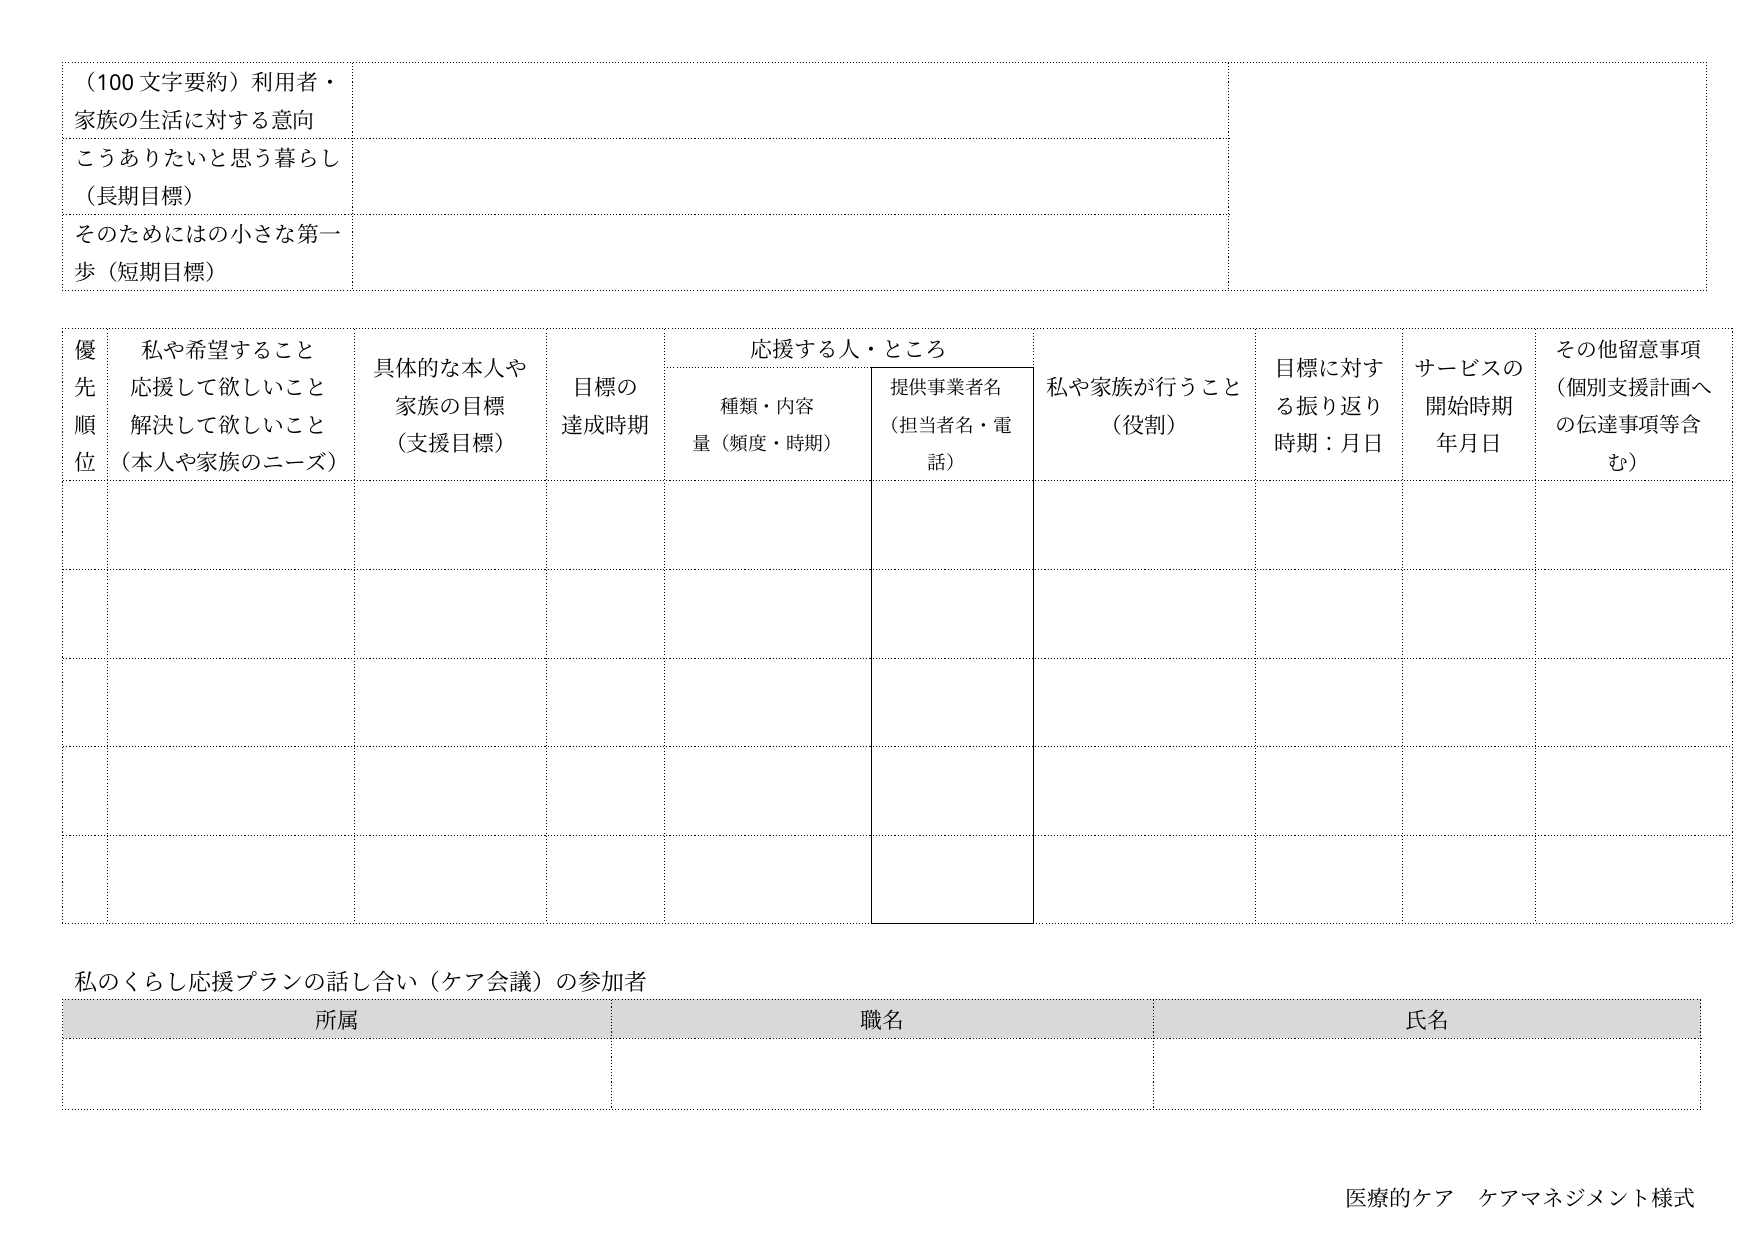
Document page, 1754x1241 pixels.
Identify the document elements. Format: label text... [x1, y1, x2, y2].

table_cell [1403, 746, 1536, 834]
table_cell [546, 835, 664, 923]
table_header 職名 [611, 999, 1153, 1038]
table_header 目標に対する振り返り時期：月日 [1255, 328, 1403, 480]
table_cell [872, 658, 1033, 746]
table_cell [63, 480, 107, 569]
table_cell [1034, 746, 1255, 834]
table_header 応援する人・ところ [665, 328, 1033, 367]
table_cell 種類・内容 量（頻度・時期） [665, 367, 871, 480]
table_cell [1255, 746, 1403, 834]
table_cell [63, 746, 107, 834]
table_cell [1255, 480, 1403, 569]
table_header 目標の 達成時期 [546, 328, 664, 480]
table_cell [1403, 658, 1536, 746]
table_header その他留意事項（個別支援計画への伝達事項等含む） [1536, 328, 1732, 480]
table_cell [546, 746, 664, 834]
table_cell [1403, 569, 1536, 657]
table_cell [872, 835, 1033, 923]
table_header [352, 62, 1229, 138]
table_cell [354, 658, 546, 746]
table_cell [665, 658, 871, 746]
table_cell [1255, 569, 1403, 657]
table_cell [665, 746, 871, 834]
table_cell [665, 835, 871, 923]
table_cell [665, 569, 871, 657]
table_cell [872, 569, 1033, 657]
table_cell [546, 658, 664, 746]
table_cell [107, 746, 354, 834]
table_cell [1536, 569, 1732, 657]
table_header 氏名 [1153, 999, 1701, 1038]
table_cell [107, 480, 354, 569]
table_cell [354, 569, 546, 657]
table_cell そのためにはの小さな第一歩（短期目標） [63, 214, 352, 290]
table_cell 提供事業者名 （担当者名・電話） [872, 368, 1033, 480]
table_cell [1403, 835, 1536, 923]
table_cell [1034, 480, 1255, 569]
table_cell [1153, 1038, 1701, 1108]
table_cell [872, 480, 1033, 569]
table_cell [665, 480, 871, 569]
text 私のくらし応援プランの話し合い（ケア会議）の参加者 [74, 962, 1695, 999]
table_cell [1229, 62, 1706, 290]
table_cell [1034, 569, 1255, 657]
table_header 私や家族が行うこと （役割） [1034, 328, 1255, 480]
table_header 具体的な本人や 家族の目標 （支援目標） [354, 328, 546, 480]
table_cell こうありたいと思う暮らし（長期目標） [63, 138, 352, 214]
table_cell [63, 658, 107, 746]
table_cell [107, 658, 354, 746]
table_header 私や希望すること 応援して欲しいこと 解決して欲しいこと （本人や家族のニーズ） [107, 328, 354, 480]
table_cell [107, 569, 354, 657]
table_cell [1536, 658, 1732, 746]
table_cell [1255, 658, 1403, 746]
table_cell [611, 1038, 1153, 1108]
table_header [63, 62, 352, 138]
table_cell [1536, 746, 1732, 834]
table_cell [352, 138, 1229, 214]
table_cell [354, 746, 546, 834]
table_cell [1255, 835, 1403, 923]
table_header 所属 [63, 999, 611, 1038]
table_cell [1034, 658, 1255, 746]
table_cell [1536, 835, 1732, 923]
table_cell [1034, 835, 1255, 923]
table_cell [546, 480, 664, 569]
table_header 優先順位 [63, 328, 107, 480]
table_header サービスの 開始時期 年月日 [1403, 328, 1536, 480]
table_cell [63, 569, 107, 657]
table_cell [354, 480, 546, 569]
table_cell [354, 835, 546, 923]
table_cell [546, 569, 664, 657]
table_cell [63, 1038, 611, 1108]
table_cell [352, 214, 1229, 290]
table_cell [1403, 480, 1536, 569]
table_cell [63, 835, 107, 923]
table_cell [1536, 480, 1732, 569]
table_cell [107, 835, 354, 923]
table_cell [872, 746, 1033, 834]
